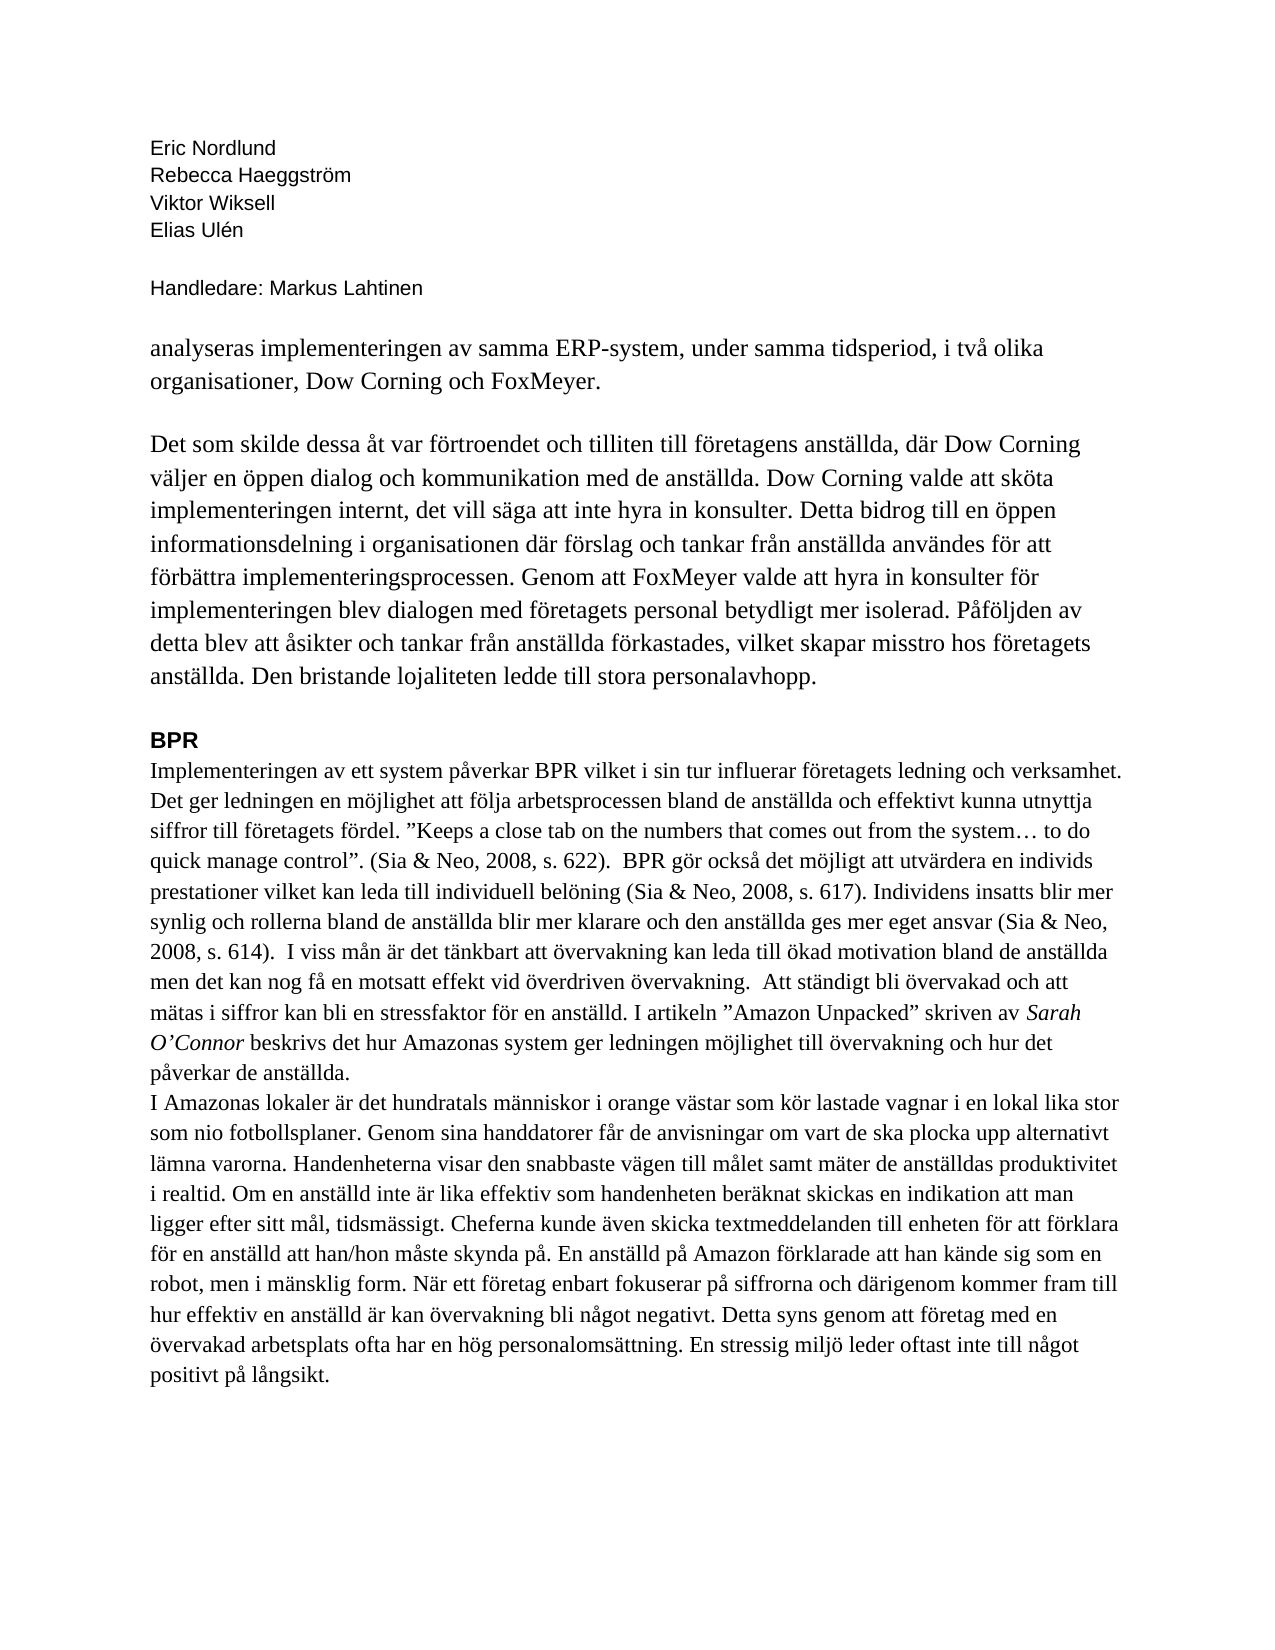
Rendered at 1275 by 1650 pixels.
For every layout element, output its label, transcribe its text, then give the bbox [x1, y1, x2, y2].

text BPR [150, 727, 1125, 753]
text Det som skilde dessa åt var förtroendet och tilliten till företagens anställda, där Dow Corning väljer en öppen dialog och kommunikation med de anställda. Dow Corning valde att sköta implementeringen internt, det vill säga att inte hyra in konsulter. Detta bidrog till en öppen informationsdelning i organisationen där förslag och tankar från anställda användes för att förbättra implementeringsprocessen. Genom att FoxMeyer valde att hyra in konsulter för implementeringen blev dialogen med företagets personal betydligt mer isolerad. Påföljden av detta blev att åsikter och tankar från anställda förkastades, vilket skapar misstro hos företagets anställda. Den bristande lojaliteten ledde till stora personalavhopp. [150, 429, 1125, 689]
text Implementeringen av ett system påverkar BPR vilket i sin tur influerar företagets ledning och verksamhet. Det ger ledningen en möjlighet att följa arbetsprocessen bland de anställda och effektivt kunna utnyttja siffror till företagets fördel. ”Keeps a close tab on the numbers that comes out from the system… to do quick manage control”. (Sia & Neo, 2008, s. 622). BPR gör också det möjligt att utvärdera en individs prestationer vilket kan leda till individuell belöning (Sia & Neo, 2008, s. 617). Individens insatts blir mer synlig och rollerna bland de anställda blir mer klarare och den anställda ges mer eget ansvar (Sia & Neo, 2008, s. 614). I viss mån är det tänkbart att övervakning kan leda till ökad motivation bland de anställda men det kan nog få en motsatt effekt vid överdriven övervakning. Att ständigt bli övervakad och att mätas i siffror kan bli en stressfaktor för en anställd. I artikeln ”Amazon Unpacked” skriven av Sarah O’Connor beskrivs det hur Amazonas system ger ledningen möjlighet till övervakning och hur det påverkar de anställda. [150, 757, 1125, 1085]
text I Amazonas lokaler är det hundratals människor i orange västar som kör lastade vagnar i en lokal lika stor som nio fotbollsplaner. Genom sina handdatorer får de anvisningar om vart de ska plocka upp alternativt lämna varorna. Handenheterna visar den snabbaste vägen till målet samt mäter de anställdas produktivitet i realtid. Om en anställd inte är lika effektiv som handenheten beräknat skickas en indikation att man ligger efter sitt mål, tidsmässigt. Cheferna kunde även skicka textmeddelanden till enheten för att förklara för en anställd att han/hon måste skynda på. En anställd på Amazon förklarade att han kände sig som en robot, men i mänsklig form. När ett företag enbart fokuserar på siffrorna och därigenom kommer fram till hur effektiv en anställd är kan övervakning bli något negativt. Detta syns genom att företag med en övervakad arbetsplats ofta har en hög personalomsättning. En stressig miljö leder oftast inte till något positivt på långsikt. [150, 1089, 1125, 1387]
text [150, 333, 1125, 395]
